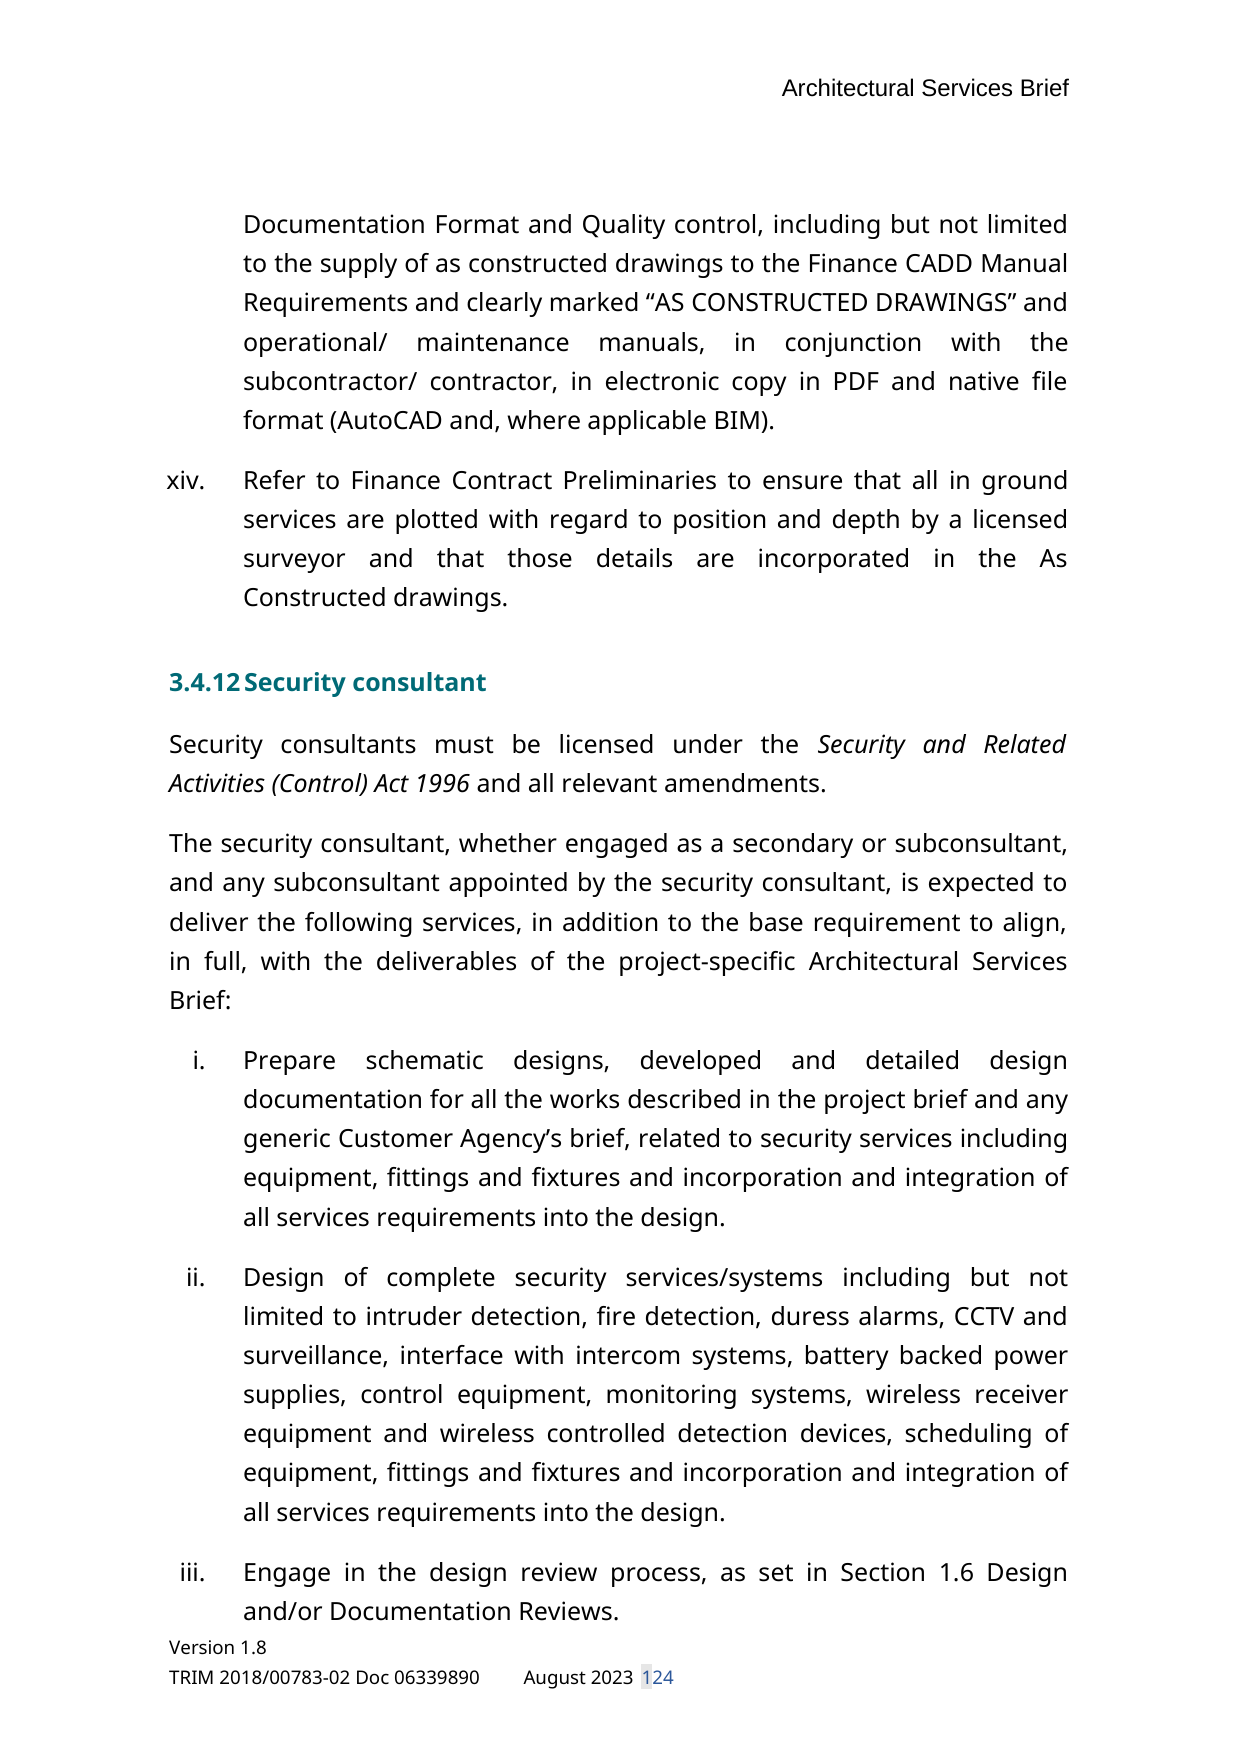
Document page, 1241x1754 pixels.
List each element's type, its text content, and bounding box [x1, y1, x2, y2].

list Design of complete security services/systems including but not limited to intruder detection, fire detection, duress alarms, CCTV and surveillance, interface with intercom systems, battery backed power supplies, control equipment, monitoring systems, wireless receiver equipment and wireless controlled detection devices, scheduling of equipment, fittings and fixtures and incorporation and integration of all services requirements into the design. [205, 1259, 1069, 1528]
text Security consultants must be licensed under the Security and Related Activities (Control) Act 1996 and all relevant amendments. [169, 727, 1069, 800]
subtitle Security consultant [169, 665, 1069, 699]
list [205, 207, 1069, 437]
list Prepare schematic designs, developed and detailed design documentation for all the works described in the project brief and any generic Customer Agency’s brief, related to security services including equipment, fittings and fixtures and incorporation and integration of all services requirements into the design. [205, 1043, 1069, 1233]
list Engage in the design review process, as set in Section 1.6 Design and/or Documentation Reviews. [205, 1554, 1069, 1627]
list Refer to Finance Contract Preliminaries to ensure that all in ground services are plotted with regard to position and depth by a licensed surveyor and that those details are incorporated in the As Constructed drawings. [205, 463, 1069, 614]
text The security consultant, whether engaged as a secondary or subconsultant, and any subconsultant appointed by the security consultant, is expected to deliver the following services, in addition to the base requirement to align, in full, with the deliverables of the project-specific Architectural Services Brief: [169, 826, 1069, 1017]
